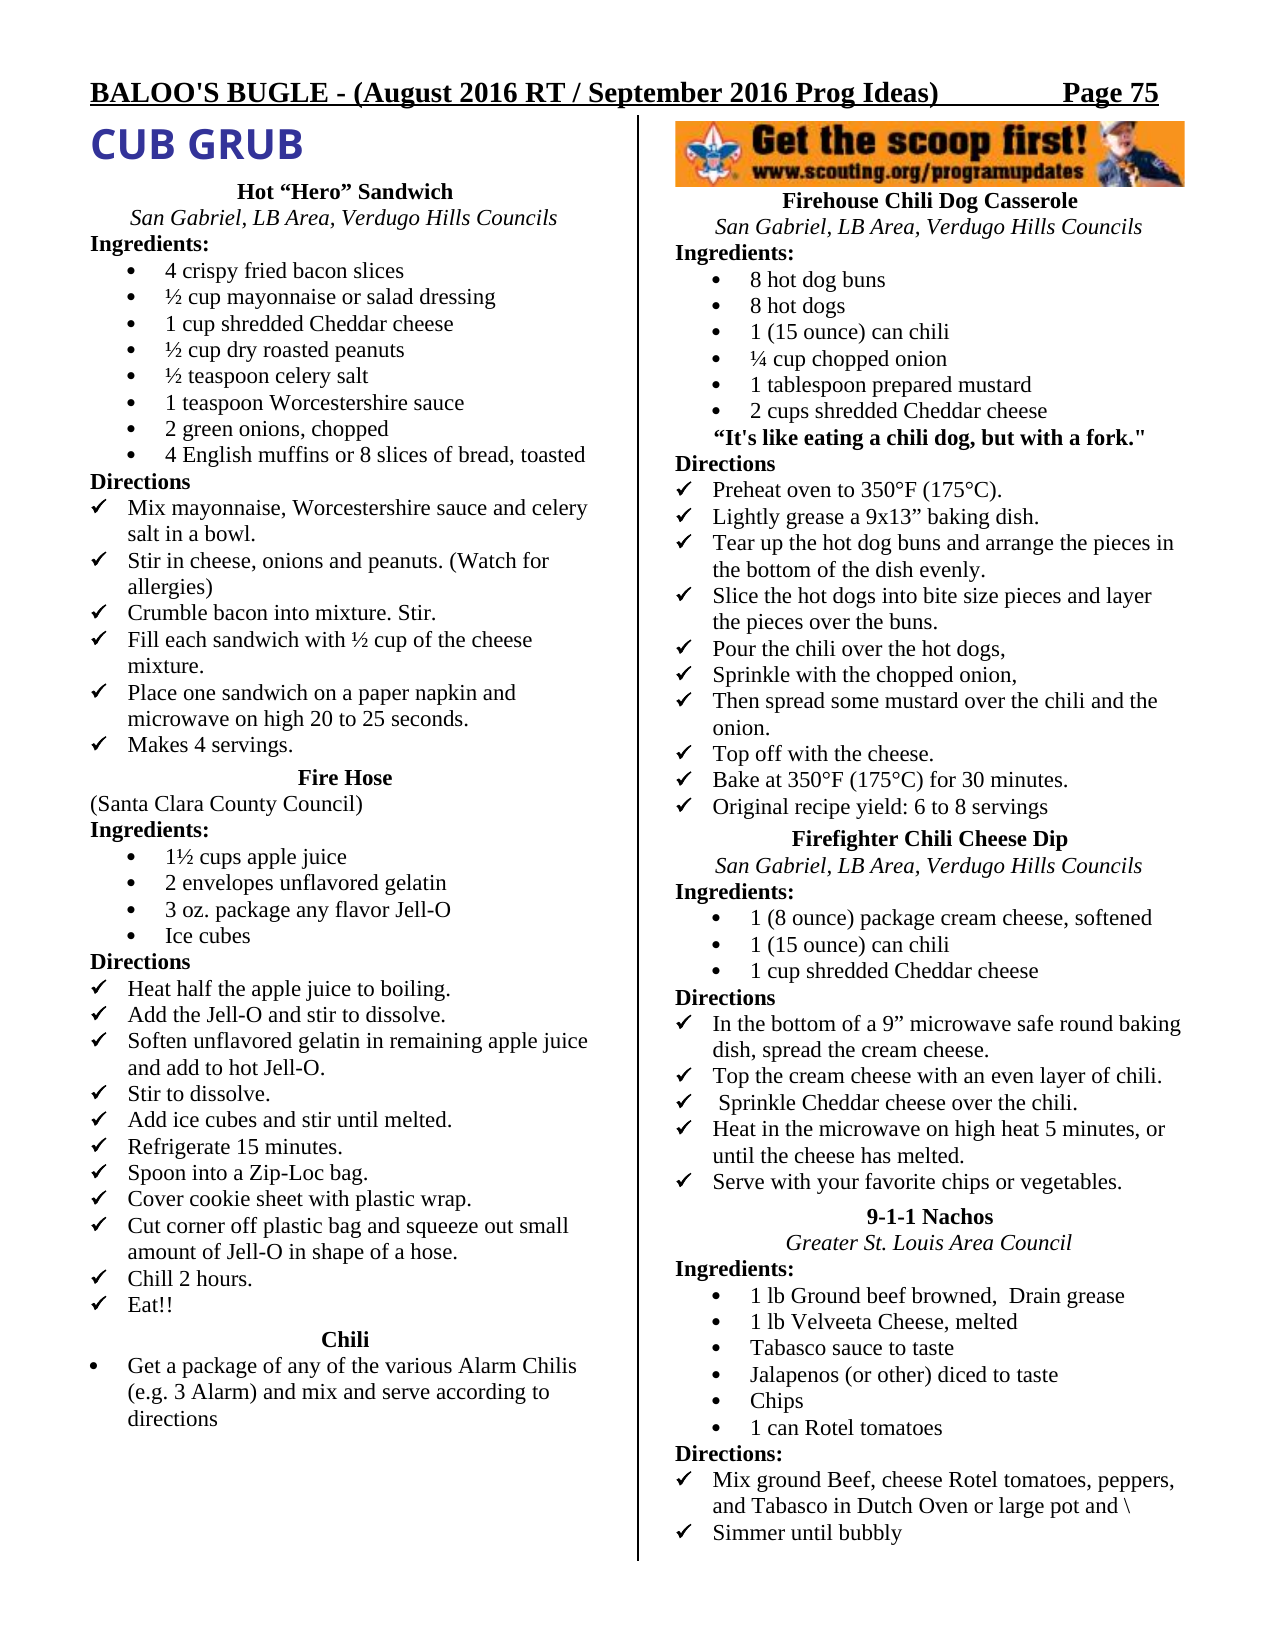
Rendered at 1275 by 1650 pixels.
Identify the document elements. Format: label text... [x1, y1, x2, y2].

subtitle CUB GRUB [90, 115, 600, 172]
list Get a package of any of the various Alarm Chilis (e.g. 3 Alarm) and mix and serve according to directions [90, 1352, 600, 1431]
text San Gabriel, LB Area, Verdugo Hills Councils [90, 204, 600, 231]
list Stir to dissolve. [90, 1080, 600, 1106]
list 1 (15 ounce) can chili [712, 931, 1185, 957]
list 2 cups shredded Cheddar cheese [712, 397, 1185, 424]
text San Gabriel, LB Area, Verdugo Hills Councils [675, 213, 1185, 239]
text Directions [90, 948, 600, 975]
list Serve with your favorite chips or vegetables. [675, 1168, 1185, 1194]
list 1 lb Ground beef browned, Drain grease [712, 1282, 1185, 1308]
picture [675, 121, 1185, 187]
list Place one sandwich on a paper napkin and microwave on high 20 to 25 seconds. [90, 678, 600, 731]
list ¼ cup chopped onion [712, 345, 1185, 371]
text Ingredients: [675, 878, 1185, 904]
text Ingredients: [675, 1255, 1185, 1282]
list Fill each sandwich with ½ cup of the cheese mixture. [90, 626, 600, 678]
text “It's like eating a chili dog, but with a fork." [675, 424, 1185, 450]
text Firefighter Chili Cheese Dip [675, 825, 1185, 852]
list Sprinkle Cheddar cheese over the chili. [675, 1089, 1185, 1115]
list Tabasco sauce to taste [712, 1334, 1185, 1361]
list 8 hot dogs [712, 292, 1185, 318]
list Jalapenos (or other) diced to taste [712, 1361, 1185, 1387]
list Heat half the apple juice to boiling. [90, 975, 600, 1001]
text Directions [675, 983, 1185, 1010]
list Eat!! [90, 1291, 600, 1317]
list 1 tablespoon prepared mustard [712, 371, 1185, 397]
list 4 crispy fried bacon slices [127, 257, 600, 283]
list Spoon into a Zip-Loc bag. [90, 1159, 600, 1186]
list Mix mayonnaise, Worcestershire sauce and celery salt in a bowl. [90, 494, 600, 547]
list 1 cup shredded Cheddar cheese [712, 957, 1185, 983]
list Refrigerate 15 minutes. [90, 1133, 600, 1159]
text Ingredients: [90, 231, 600, 257]
list 4 English muffins or 8 slices of bread, toasted [127, 441, 600, 468]
list Crumble bacon into mixture. Stir. [90, 599, 600, 626]
list Original recipe yield: 6 to 8 servings [675, 793, 1185, 819]
text Ingredients: [675, 239, 1185, 266]
list Add the Jell-O and stir to dissolve. [90, 1001, 600, 1027]
list 1 lb Velveeta Cheese, melted [712, 1308, 1185, 1334]
list In the bottom of a 9” microwave safe round baking dish, spread the cream cheese. [675, 1010, 1185, 1063]
list 1 cup shredded Cheddar cheese [127, 309, 600, 336]
list Lightly grease a 9x13” baking dish. [675, 503, 1185, 529]
list Top the cream cheese with an even layer of chili. [675, 1063, 1185, 1089]
list Sprinkle with the chopped onion, [675, 661, 1185, 687]
list Soften unflavored gelatin in remaining apple juice and add to hot Jell-O. [90, 1027, 600, 1080]
list Simmer until bubbly [675, 1519, 1185, 1545]
text Firehouse Chili Dog Casserole [675, 187, 1185, 213]
list ½ cup mayonnaise or salad dressing [127, 283, 600, 309]
list 8 hot dog buns [712, 266, 1185, 292]
list Top off with the cheese. [675, 740, 1185, 766]
list Mix ground Beef, cheese Rotel tomatoes, peppers, and Tabasco in Dutch Oven or large pot and \ [675, 1466, 1185, 1519]
text (Santa Clara County Council) [90, 790, 600, 817]
list Chill 2 hours. [90, 1264, 600, 1291]
list 1½ cups apple juice [127, 843, 600, 869]
list Pour the chili over the hot dogs, [675, 635, 1185, 661]
list 2 envelopes unflavored gelatin [127, 869, 600, 896]
text 9-1-1 Nachos [675, 1203, 1185, 1229]
list Bake at 350°F (175°C) for 30 minutes. [675, 766, 1185, 793]
list ½ cup dry roasted peanuts [127, 336, 600, 362]
text Directions [675, 450, 1185, 477]
list ½ teaspoon celery salt [127, 362, 600, 389]
list Makes 4 servings. [90, 731, 600, 758]
list Ice cubes [127, 922, 600, 948]
text Greater St. Louis Area Council [675, 1229, 1185, 1255]
list Preheat oven to 350°F (175°C). [675, 477, 1185, 503]
list Cover cookie sheet with plastic wrap. [90, 1186, 600, 1212]
list 1 teaspoon Worcestershire sauce [127, 389, 600, 415]
list Heat in the microwave on high heat 5 minutes, or until the cheese has melted. [675, 1115, 1185, 1168]
text Directions: [675, 1440, 1185, 1466]
text Hot “Hero” Sandwich [90, 178, 600, 204]
list Add ice cubes and stir until melted. [90, 1106, 600, 1133]
list 1 (15 ounce) can chili [712, 318, 1185, 345]
text Chili [90, 1326, 600, 1352]
list 1 can Rotel tomatoes [712, 1413, 1185, 1440]
list Slice the hot dogs into bite size pieces and layer the pieces over the buns. [675, 582, 1185, 635]
list Tear up the hot dog buns and arrange the pieces in the bottom of the dish evenly. [675, 529, 1185, 582]
text Ingredients: [90, 817, 600, 843]
list Then spread some mustard over the chili and the onion. [675, 687, 1185, 740]
list Chips [712, 1387, 1185, 1413]
text San Gabriel, LB Area, Verdugo Hills Councils [675, 852, 1185, 878]
text Fire Hose [90, 764, 600, 790]
list Stir in cheese, onions and peanuts. (Watch for allergies) [90, 547, 600, 599]
text Directions [90, 468, 600, 494]
list 3 oz. package any flavor Jell-O [127, 896, 600, 922]
list Cut corner off plastic bag and squeeze out small amount of Jell-O in shape of a hose. [90, 1212, 600, 1264]
list 2 green onions, chopped [127, 415, 600, 441]
list 1 (8 ounce) package cream cheese, softened [712, 904, 1185, 931]
